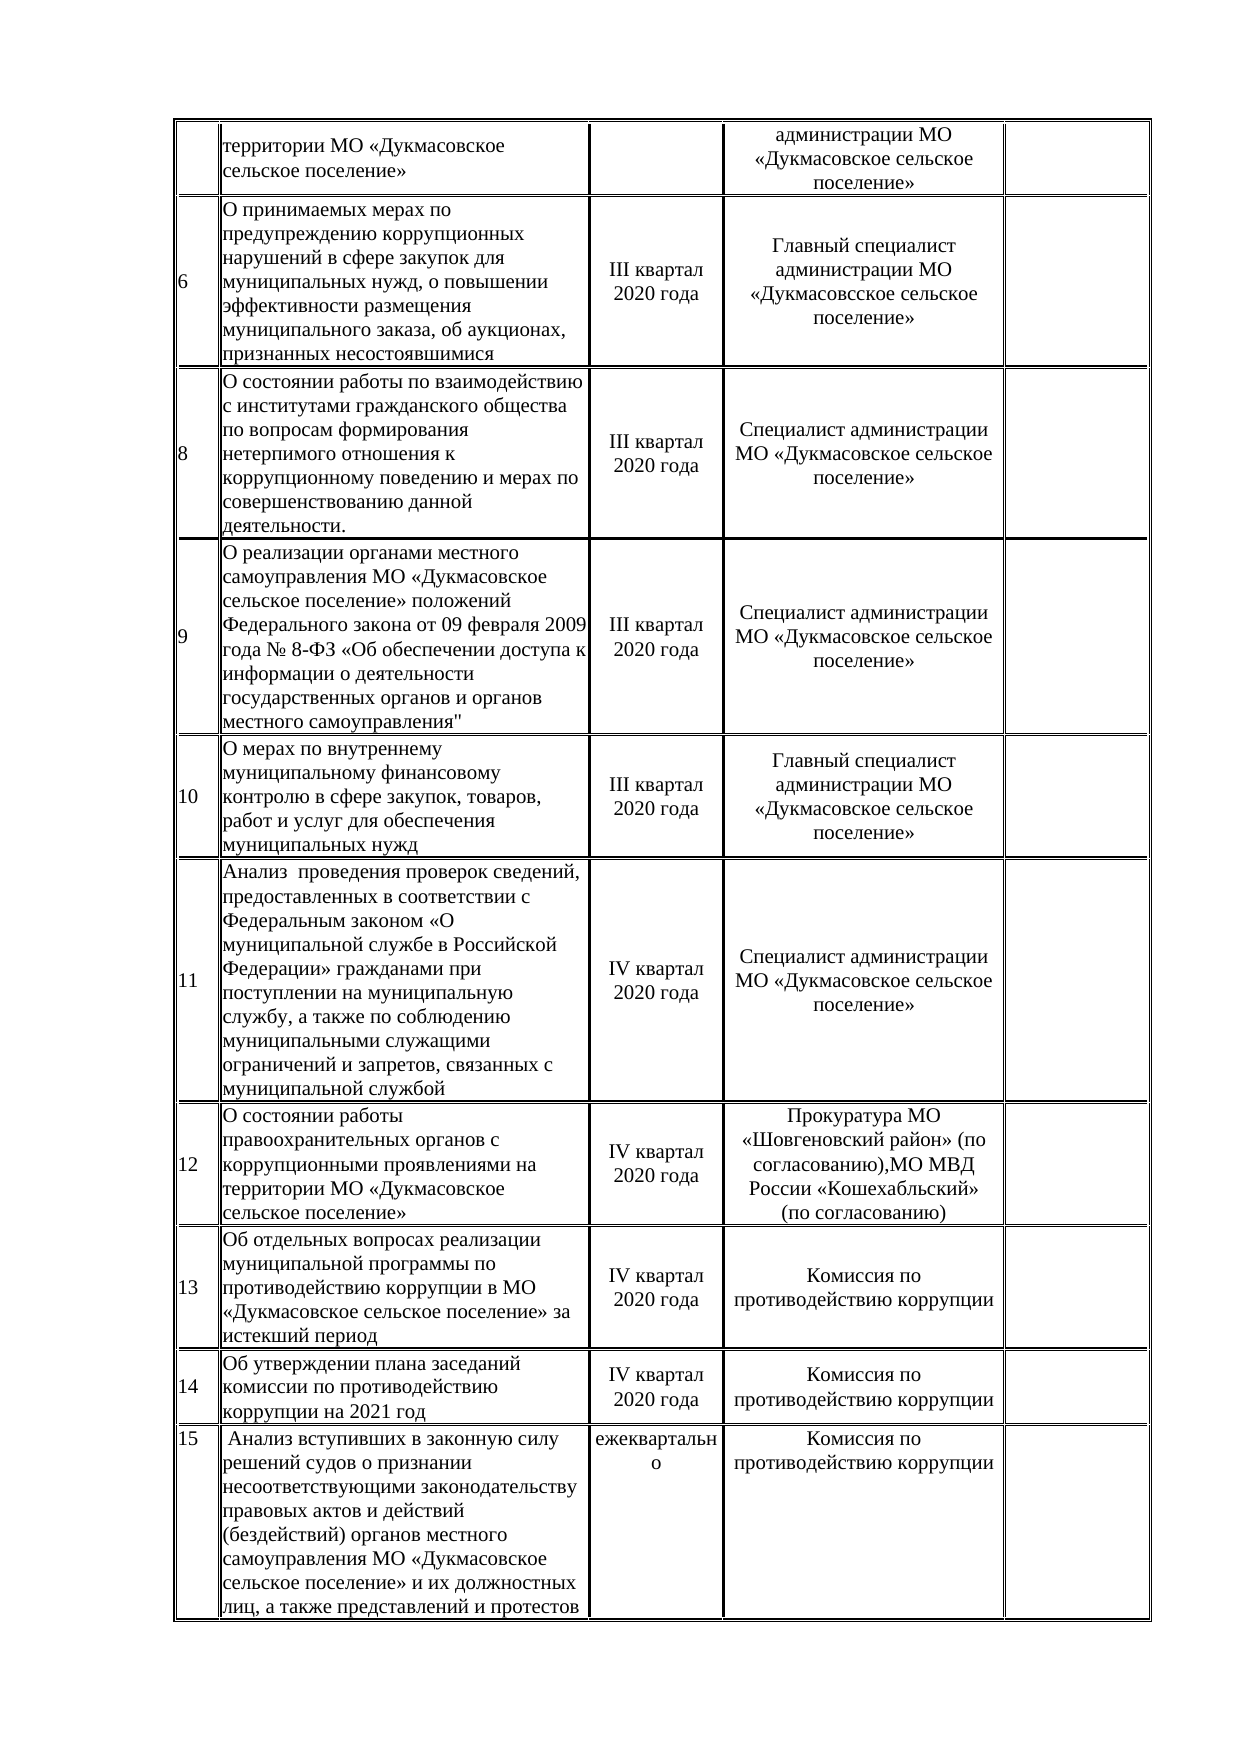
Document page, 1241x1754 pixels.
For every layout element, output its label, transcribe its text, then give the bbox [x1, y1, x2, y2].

table_cell 9 [177, 537, 218, 733]
table_cell 13 [175, 1224, 220, 1347]
table_cell 8 [177, 365, 218, 537]
table_cell [1006, 856, 1149, 1100]
table_cell [1005, 1224, 1150, 1347]
table_cell 6 [175, 194, 220, 365]
table_cell Комиссия по противодействию коррупции [725, 1227, 1003, 1347]
table_cell [1005, 1423, 1150, 1618]
table_cell Прокуратура МО «Шовгеновский район» (по согласованию),МО МВД России «Кошехабльский» (по согласованию) [725, 1104, 1003, 1224]
table_cell Главный специалист администрации МО «Дукмасовсское сельское поселение» [725, 197, 1003, 365]
table_cell 5 [177, 120, 220, 194]
table_cell О принимаемых мерах по предупреждению коррупционных нарушений в сфере закупок для муниципальных нужд, о повышении эффективности размещения муниципального заказа, об аукционах, признанных несостоявшимися [222, 197, 588, 365]
table_cell О мерах по внутреннему муниципальному финансовому контролю в сфере закупок, товаров, работ и услуг для обеспечения муниципальных нужд [222, 736, 588, 856]
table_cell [589, 120, 723, 194]
table_cell IV квартал 2020 года [591, 1351, 722, 1423]
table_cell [723, 1426, 1004, 1618]
table_cell 12 [177, 1100, 218, 1224]
table_cell III квартал 2020 года [591, 369, 722, 537]
table_cell 15 [175, 1423, 220, 1618]
table_cell IV квартал 2020 года [591, 1104, 722, 1224]
table_cell [1006, 1347, 1149, 1423]
table_cell ежеквартально [589, 1426, 723, 1618]
table_cell Специалист администрации МО «Дукмасовское сельское поселение» [725, 540, 1003, 733]
table_cell Главный специалист администрации МО «Дукмасовское сельское поселение» [725, 736, 1003, 856]
table_cell III квартал 2020 года [591, 197, 722, 365]
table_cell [220, 1426, 589, 1618]
table_cell О состоянии работы правоохранительных органов с коррупционными проявлениями на территории МО «Дукмасовское сельское поселение» [222, 1104, 588, 1224]
table_cell 11 [177, 856, 218, 1100]
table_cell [723, 122, 1004, 194]
table_cell [1005, 194, 1150, 365]
table_cell Комиссия по противодействию коррупции [725, 1351, 1003, 1423]
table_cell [220, 120, 589, 194]
table_cell О реализации органами местного самоуправления МО «Дукмасовское сельское поселение» положений Федерального закона от 09 февраля 2009 года № 8-ФЗ «Об обеспечении доступа к информации о деятельности государственных органов и органов местного самоуправления" [222, 540, 588, 733]
table_cell 14 [177, 1347, 218, 1423]
table_cell 10 [175, 733, 220, 856]
table_cell [1006, 537, 1149, 733]
table_cell III квартал 2020 года [591, 736, 722, 856]
table_cell III квартал 2020 года [591, 540, 722, 733]
table_cell [1005, 122, 1149, 194]
table_cell Анализ проведения проверок сведений, предоставленных в соответствии с Федеральным законом «О муниципальной службе в Российской Федерации» гражданами при поступлении на муниципальную службу, а также по соблюдению муниципальными служащими ограничений и запретов, связанных с муниципальной службой [222, 860, 588, 1100]
table_cell IV квартал 2020 года [591, 1227, 722, 1347]
table_cell Специалист администрации МО «Дукмасовское сельское поселение» [725, 369, 1003, 537]
table_cell О состоянии работы по взаимодействию с институтами гражданского общества по вопросам формирования нетерпимого отношения к коррупционному поведению и мерах по совершенствованию данной деятельности. [222, 369, 588, 537]
table_cell Специалист администрации МО «Дукмасовское сельское поселение» [725, 860, 1003, 1100]
table_cell IV квартал 2020 года [591, 860, 722, 1100]
table_cell [1005, 733, 1150, 856]
table_cell [1006, 365, 1149, 537]
table_cell Об отдельных вопросах реализации муниципальной программы по противодействию коррупции в МО «Дукмасовское сельское поселение» за истекший период [222, 1227, 588, 1347]
table_cell [1006, 1100, 1149, 1224]
table_cell Об утверждении плана заседаний комиссии по противодействию коррупции на 2021 год [222, 1351, 588, 1423]
